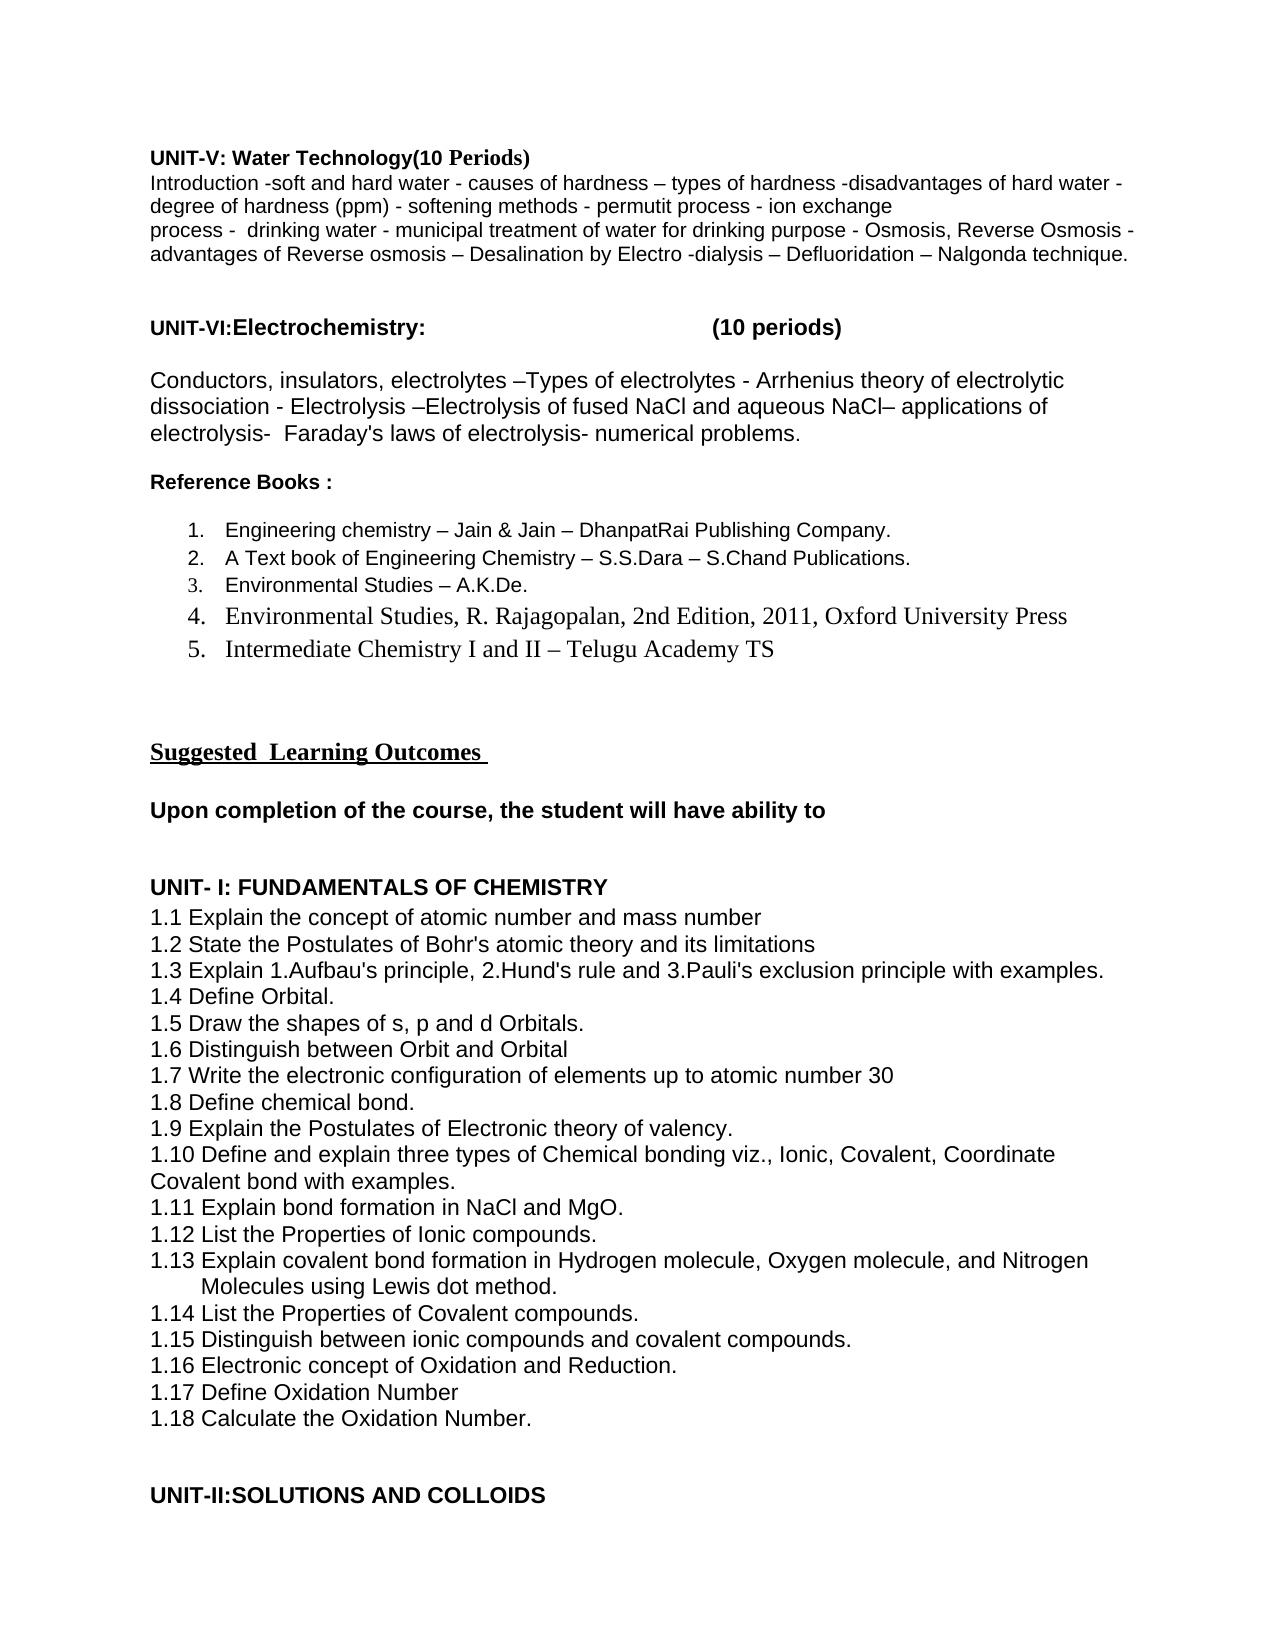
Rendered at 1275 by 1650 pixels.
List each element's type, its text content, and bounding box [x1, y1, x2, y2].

text Upon completion of the course, the student will have ability to [150, 797, 1155, 823]
list Intermediate Chemistry I and II – Telugu Academy TS [187, 634, 1155, 663]
text 1.15 Distinguish between ionic compounds and covalent compounds. [150, 1326, 1155, 1352]
text 1.14 List the Properties of Covalent compounds. [150, 1299, 1155, 1326]
list Environmental Studies, R. Rajagopalan, 2nd Edition, 2011, Oxford University Press [187, 601, 1155, 630]
text 1.16 Electronic concept of Oxidation and Reduction. [150, 1352, 1155, 1379]
text 1.8 Define chemical bond. [150, 1089, 1155, 1115]
text 1.9 Explain the Postulates of Electronic theory of valency. [150, 1115, 1155, 1141]
text Molecules using Lewis dot method. [150, 1273, 1155, 1299]
list Engineering chemistry – Jain & Jain – DhanpatRai Publishing Company. [187, 518, 1155, 542]
text 1.4 Define Orbital. [150, 983, 1155, 1010]
text Conductors, insulators, electrolytes –Types of electrolytes - Arrhenius theory of electrolytic dissociation - Electrolysis –Electrolysis of fused NaCl and aqueous NaCl– applications of electrolysis- Faraday's laws of electrolysis- numerical problems. [150, 367, 1155, 446]
text process - drinking water - municipal treatment of water for drinking purpose - Osmosis, Reverse Osmosis - advantages of Reverse osmosis – Desalination by Electro -dialysis – Defluoridation – Nalgonda technique. [150, 218, 1155, 266]
text UNIT-II:SOLUTIONS AND COLLOIDS [150, 1482, 1155, 1509]
text 1.7 Write the electronic configuration of elements up to atomic number 30 [150, 1062, 1155, 1089]
text 1.5 Draw the shapes of s, p and d Orbitals. [150, 1010, 1155, 1036]
text UNIT-VI:Electrochemistry: (10 periods) [150, 314, 1155, 340]
text UNIT-V: Water Technology(10 Periods) [150, 144, 1155, 170]
text 1.1 Explain the concept of atomic number and mass number [150, 904, 1155, 931]
text 1.13 Explain covalent bond formation in Hydrogen molecule, Oxygen molecule, and Nitrogen [150, 1247, 1155, 1273]
text 1.3 Explain 1.Aufbau's principle, 2.Hund's rule and 3.Pauli's exclusion principle with examples. [150, 957, 1155, 983]
text UNIT- I: FUNDAMENTALS OF CHEMISTRY [150, 874, 1155, 900]
text 1.10 Define and explain three types of Chemical bonding viz., Ionic, Covalent, Coordinate [150, 1141, 1155, 1168]
text 1.12 List the Properties of Ionic compounds. [150, 1221, 1155, 1247]
text Introduction -soft and hard water - causes of hardness – types of hardness -disadvantages of hard water - degree of hardness (ppm) - softening methods - permutit process - ion exchange [150, 170, 1155, 218]
text 1.6 Distinguish between Orbit and Orbital [150, 1036, 1155, 1062]
text Covalent bond with examples. [150, 1168, 1155, 1194]
text 1.11 Explain bond formation in NaCl and MgO. [150, 1194, 1155, 1221]
text 1.17 Define Oxidation Number [150, 1379, 1155, 1405]
text 1.2 State the Postulates of Bohr's atomic theory and its limitations [150, 931, 1155, 957]
text Suggested Learning Outcomes [150, 737, 1155, 766]
text 1.18 Calculate the Oxidation Number. [150, 1405, 1155, 1431]
list Environmental Studies – A.K.De. [187, 573, 1155, 597]
text Reference Books : [150, 470, 1155, 494]
list A Text book of Engineering Chemistry – S.S.Dara – S.Chand Publications. [187, 546, 1155, 570]
